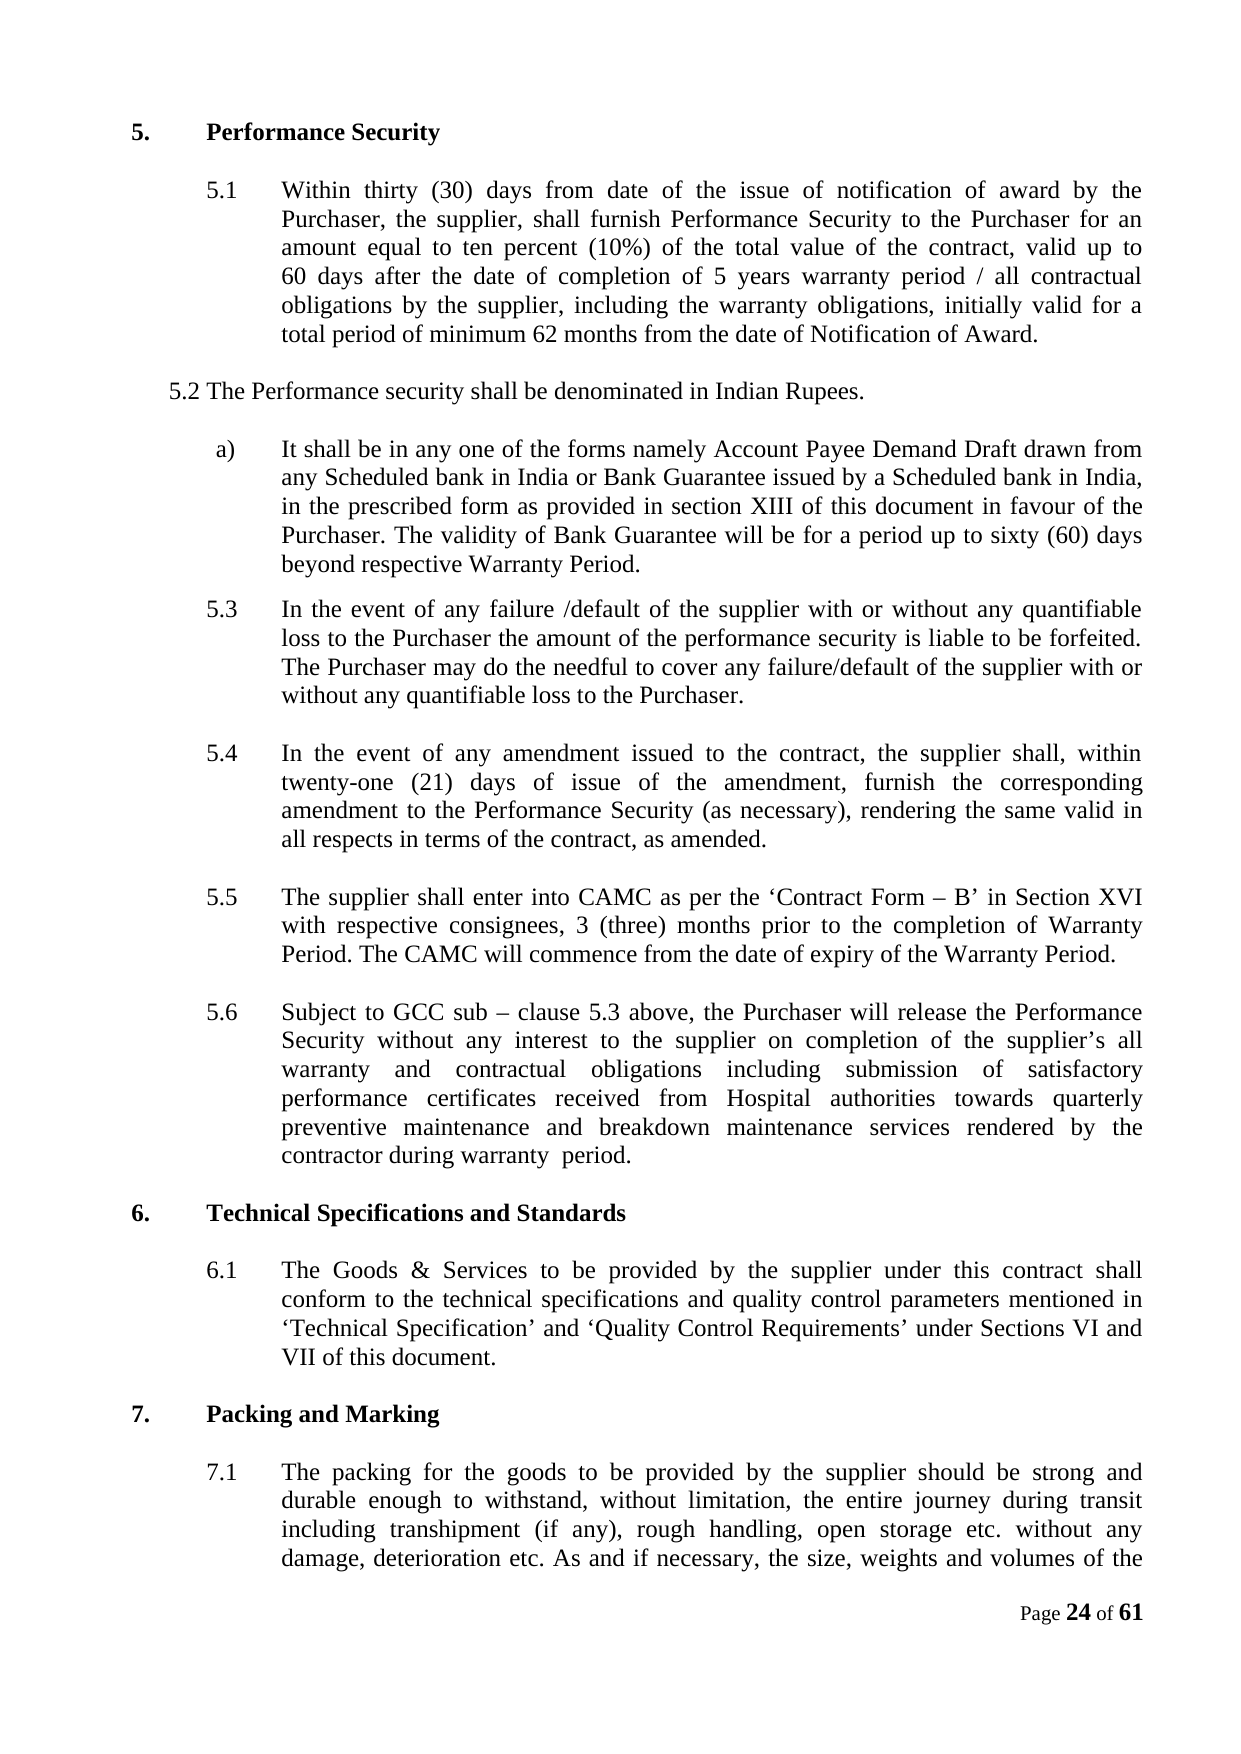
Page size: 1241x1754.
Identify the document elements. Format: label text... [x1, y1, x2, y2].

text 5.2 The Performance security shall be denominated in Indian Rupees. [169, 376, 1143, 405]
text 5.4 In the event of any amendment issued to the contract, the supplier shall, within twenty-one (21) days of issue of the amendment, furnish the corresponding amendment to the Performance Security (as necessary), rendering the same valid in all respects in terms of the contract, as amended. [206, 738, 1143, 853]
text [206, 1457, 1143, 1572]
text 5.6 Subject to GCC sub – clause 5.3 above, the Purchaser will release the Performance Security without any interest to the supplier on completion of the supplier’s all warranty and contractual obligations including submission of satisfactory performance certificates received from Hospital authorities towards quarterly preventive maintenance and breakdown maintenance services rendered by the contractor during warranty period. [206, 997, 1143, 1169]
text 5.5 The supplier shall enter into CAMC as per the ‘Contract Form – B’ in Section XVI with respective consignees, 3 (three) months prior to the completion of Warranty Period. The CAMC will commence from the date of expiry of the Warranty Period. [206, 882, 1143, 968]
text 5. Performance Security [131, 117, 1143, 146]
text 6. Technical Specifications and Standards [131, 1198, 1143, 1227]
text a) It shall be in any one of the forms namely Account Payee Demand Draft drawn from any Scheduled bank in or Bank Guarantee issued by a Scheduled bank in , in the prescribed form as provided in section XIII of this document in favour of the Purchaser. The validity of Bank Guarantee will be for a period up to sixty (60) days beyond respective Warranty Period. [216, 434, 1143, 577]
text 7. Packing and Marking [131, 1399, 1143, 1428]
text 5.1 Within thirty (30) days from date of the issue of notification of award by the Purchaser, the supplier, shall furnish Performance Security to the Purchaser for an amount equal to ten percent (10%) of the total value of the contract, valid up to 60 days after the date of completion of 5 years warranty period / all contractual obligations by the supplier, including the warranty obligations, initially valid for a total period of minimum 62 months from the date of Notification of Award. [206, 175, 1143, 347]
text 5.3 In the event of any failure /default of the supplier with or without any quantifiable loss to the Purchaser the amount of the performance security is liable to be forfeited. The Purchaser may do the needful to cover any failure/default of the supplier with or without any quantifiable loss to the Purchaser. [206, 594, 1143, 709]
text 6.1 The Goods & Services to be provided by the supplier under this contract shall conform to the technical specifications and quality control parameters mentioned in ‘Technical Specification’ and ‘Quality Control Requirements’ under Sections VI and VII of this document. [206, 1255, 1143, 1370]
